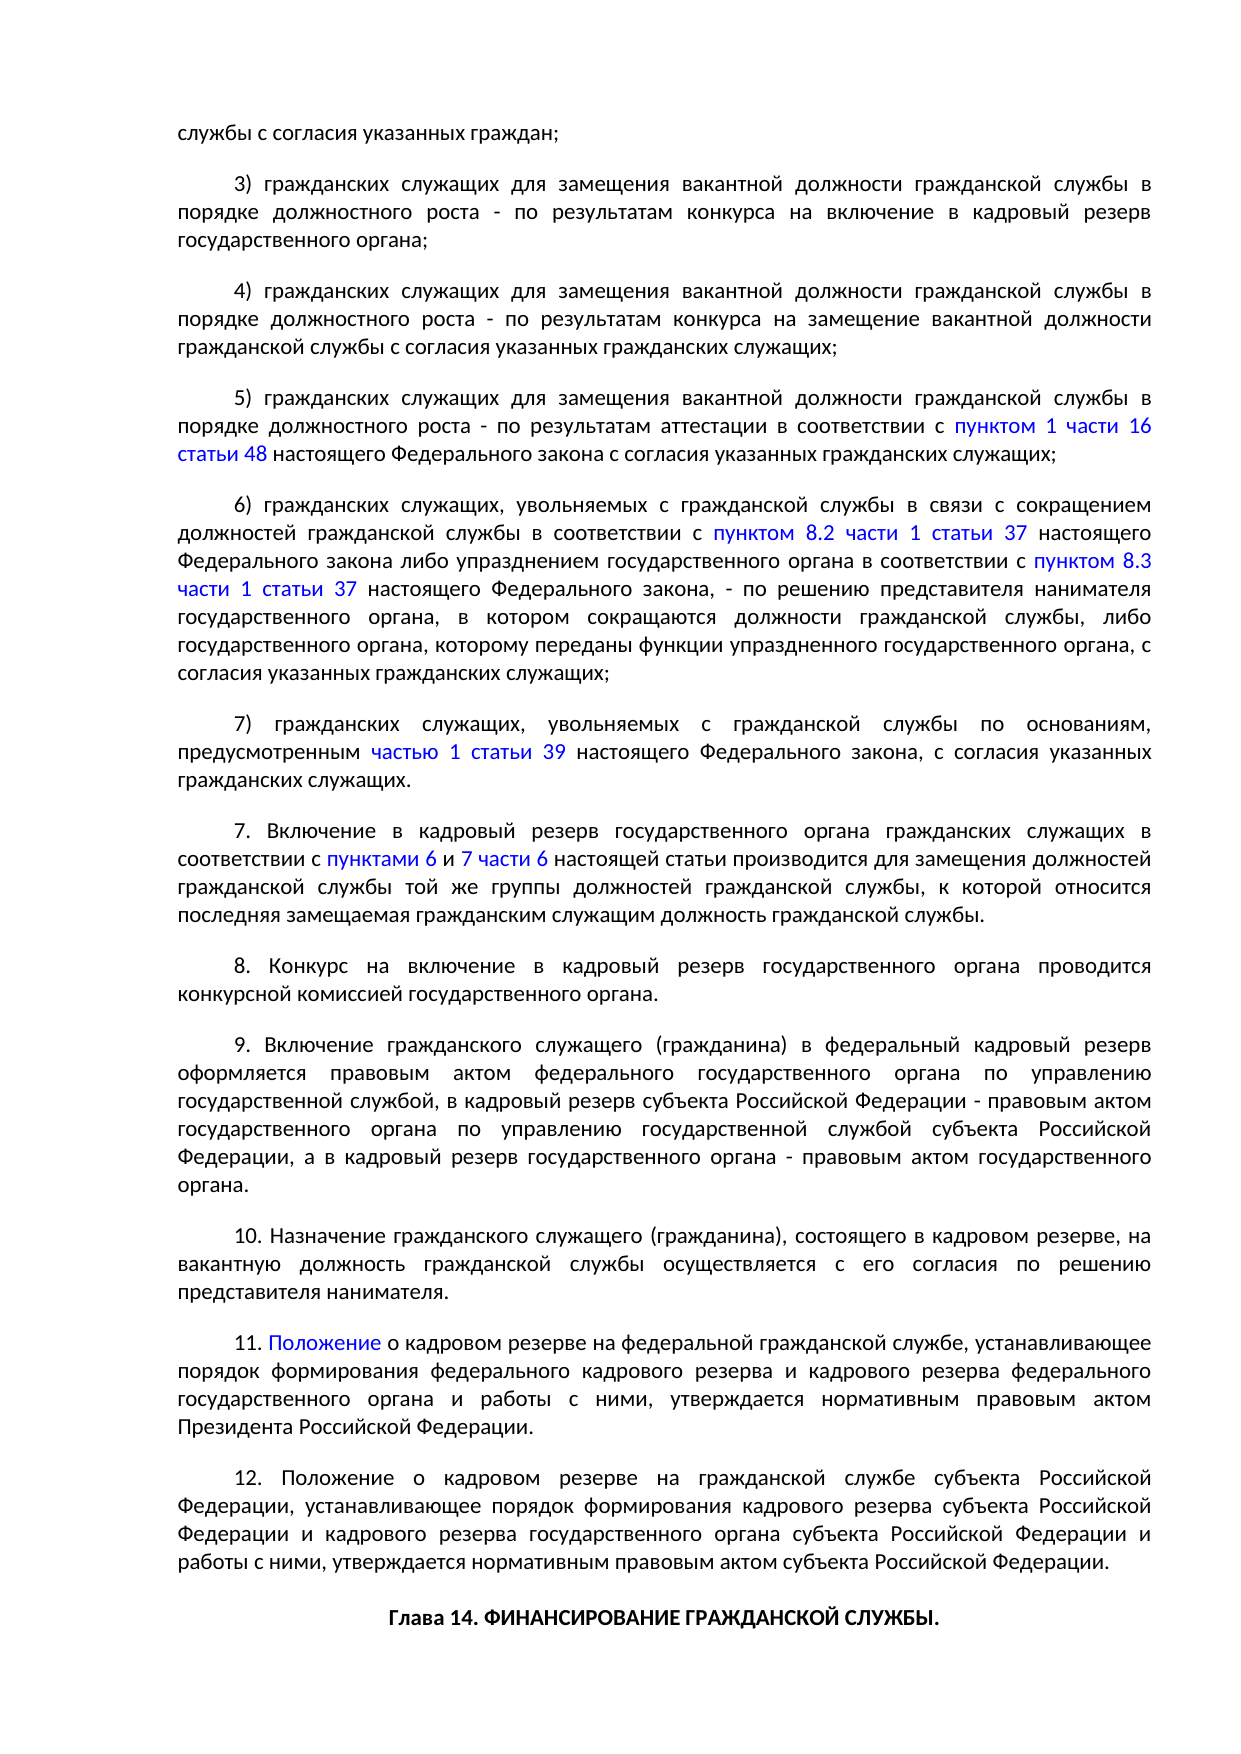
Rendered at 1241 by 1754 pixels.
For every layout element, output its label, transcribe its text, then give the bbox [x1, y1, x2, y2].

title Глава 14. ФИНАНСИРОВАНИЕ ГРАЖДАНСКОЙ СЛУЖБЫ. [177, 1603, 1152, 1631]
text 11. Положение о кадровом резерве на федеральной гражданской службе, устанавливающее порядок формирования федерального кадрового резерва и кадрового резерва федерального государственного органа и работы с ними, утверждается нормативным правовым актом Президента Российской Федерации. [177, 1328, 1152, 1440]
text 10. Назначение гражданского служащего (гражданина), состоящего в кадровом резерве, на вакантную должность гражданской службы осуществляется с его согласия по решению представителя нанимателя. [177, 1221, 1152, 1305]
text 4) гражданских служащих для замещения вакантной должности гражданской службы в порядке должностного роста - по результатам конкурса на замещение вакантной должности гражданской службы с согласия указанных гражданских служащих; [177, 276, 1152, 360]
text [177, 118, 1152, 146]
text 7) гражданских служащих, увольняемых с гражданской службы по основаниям, предусмотренным частью 1 статьи 39 настоящего Федерального закона, с согласия указанных гражданских служащих. [177, 709, 1152, 793]
text 9. Включение гражданского служащего (гражданина) в федеральный кадровый резерв оформляется правовым актом федерального государственного органа по управлению государственной службой, в кадровый резерв субъекта Российской Федерации - правовым актом государственного органа по управлению государственной службой субъекта Российской Федерации, а в кадровый резерв государственного органа - правовым актом государственного органа. [177, 1030, 1152, 1198]
text 7. Включение в кадровый резерв государственного органа гражданских служащих в соответствии с пунктами 6 и 7 части 6 настоящей статьи производится для замещения должностей гражданской службы той же группы должностей гражданской службы, к которой относится последняя замещаемая гражданским служащим должность гражданской службы. [177, 816, 1152, 928]
text 3) гражданских служащих для замещения вакантной должности гражданской службы в порядке должностного роста - по результатам конкурса на включение в кадровый резерв государственного органа; [177, 169, 1152, 253]
text 5) гражданских служащих для замещения вакантной должности гражданской службы в порядке должностного роста - по результатам аттестации в соответствии с пунктом 1 части 16 статьи 48 настоящего Федерального закона с согласия указанных гражданских служащих; [177, 383, 1152, 467]
text 12. Положение о кадровом резерве на гражданской службе субъекта Российской Федерации, устанавливающее порядок формирования кадрового резерва субъекта Российской Федерации и кадрового резерва государственного органа субъекта Российской Федерации и работы с ними, утверждается нормативным правовым актом субъекта Российской Федерации. [177, 1463, 1152, 1575]
text 6) гражданских служащих, увольняемых с гражданской службы в связи с сокращением должностей гражданской службы в соответствии с пунктом 8.2 части 1 статьи 37 настоящего Федерального закона либо упразднением государственного органа в соответствии с пунктом 8.3 части 1 статьи 37 настоящего Федерального закона, - по решению представителя нанимателя государственного органа, в котором сокращаются должности гражданской службы, либо государственного органа, которому переданы функции упраздненного государственного органа, с согласия указанных гражданских служащих; [177, 490, 1152, 686]
text 8. Конкурс на включение в кадровый резерв государственного органа проводится конкурсной комиссией государственного органа. [177, 951, 1152, 1007]
